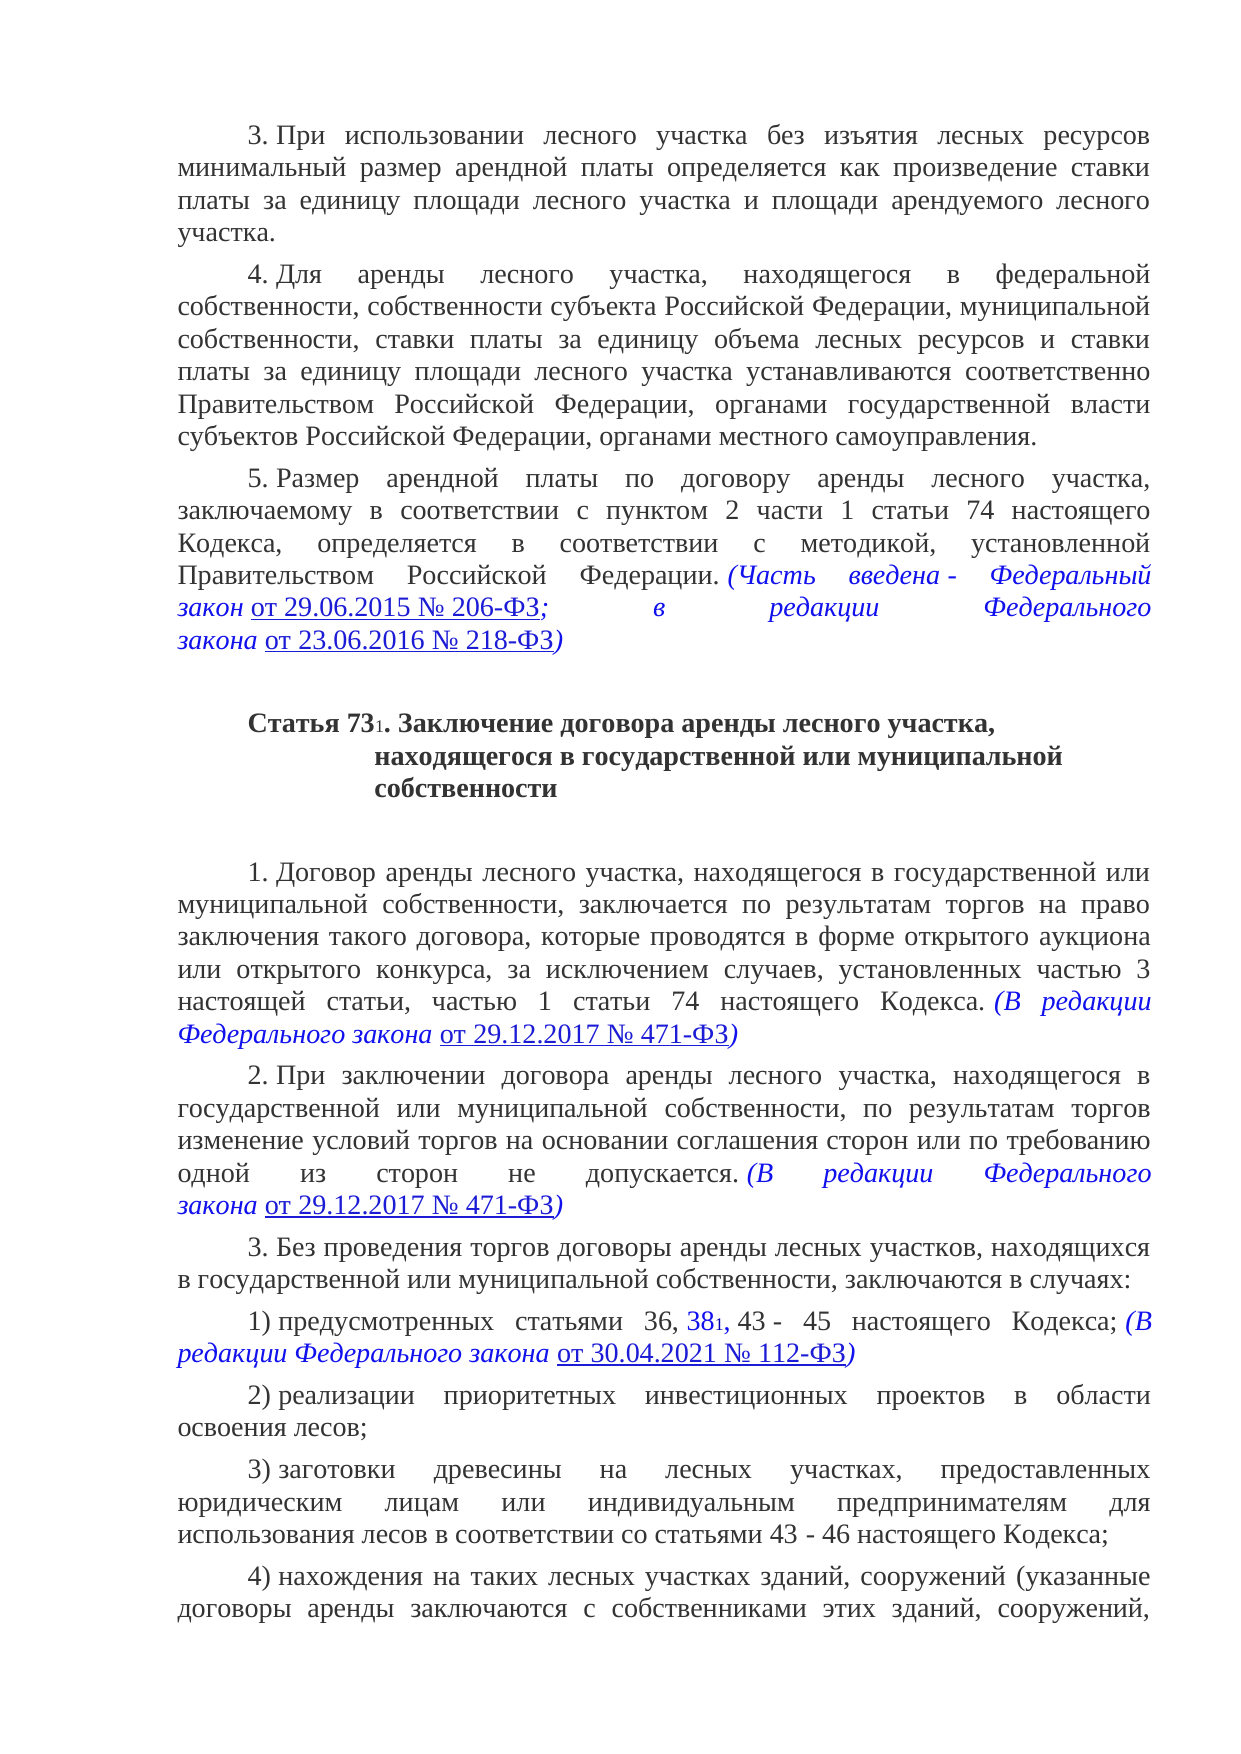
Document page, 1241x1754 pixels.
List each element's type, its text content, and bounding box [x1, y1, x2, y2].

text 4. Для аренды лесного участка, находящегося в федеральной собственности, собственности субъекта Российской Федерации, муниципальной собственности, ставки платы за единицу объема лесных ресурсов и ставки платы за единицу площади лесного участка устанавливаются соответственно Правительством Российской Федерации, органами государственной власти субъектов Российской Федерации, органами местного самоуправления. [177, 257, 1152, 451]
text 3. Без проведения торгов договоры аренды лесных участков, находящихся в государственной или муниципальной собственности, заключаются в случаях: [177, 1230, 1152, 1294]
text 1) предусмотренных статьями 36, 381, 43 - 45 настоящего Кодекса; (В редакции Федерального закона от 30.04.2021 № 112-ФЗ) [177, 1304, 1152, 1369]
text 5. Размер арендной платы по договору аренды лесного участка, заключаемому в соответствии с пунктом 2 части 1 статьи 74 настоящего Кодекса, определяется в соответствии с методикой, установленной Правительством Российской Федерации. (Часть введена - Федеральный закон от 29.06.2015 № 206-ФЗ; в редакции Федерального закона от 23.06.2016 № 218-ФЗ) [177, 461, 1152, 655]
text 3. При использовании лесного участка без изъятия лесных ресурсов минимальный размер арендной платы определяется как произведение ставки платы за единицу площади лесного участка и площади арендуемого лесного участка. [177, 118, 1152, 248]
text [177, 1559, 1152, 1624]
text Статья 731. Заключение договора аренды лесного участка, находящегося в государственной или муниципальной собственности [247, 706, 1152, 803]
text 3) заготовки древесины на лесных участках, предоставленных юридическим лицам или индивидуальным предпринимателям для использования лесов в соответствии со статьями 43 - 46 настоящего Кодекса; [177, 1452, 1152, 1549]
text 2. При заключении договора аренды лесного участка, находящегося в государственной или муниципальной собственности, по результатам торгов изменение условий торгов на основании соглашения сторон или по требованию одной из сторон не допускается. (В редакции Федерального закона от 29.12.2017 № 471-ФЗ) [177, 1058, 1152, 1220]
text 1. Договор аренды лесного участка, находящегося в государственной или муниципальной собственности, заключается по результатам торгов на право заключения такого договора, которые проводятся в форме открытого аукциона или открытого конкурса, за исключением случаев, установленных частью 3 настоящей статьи, частью 1 статьи 74 настоящего Кодекса. (В редакции Федерального закона от 29.12.2017 № 471-ФЗ) [177, 855, 1152, 1049]
text 2) реализации приоритетных инвестиционных проектов в области освоения лесов; [177, 1378, 1152, 1443]
